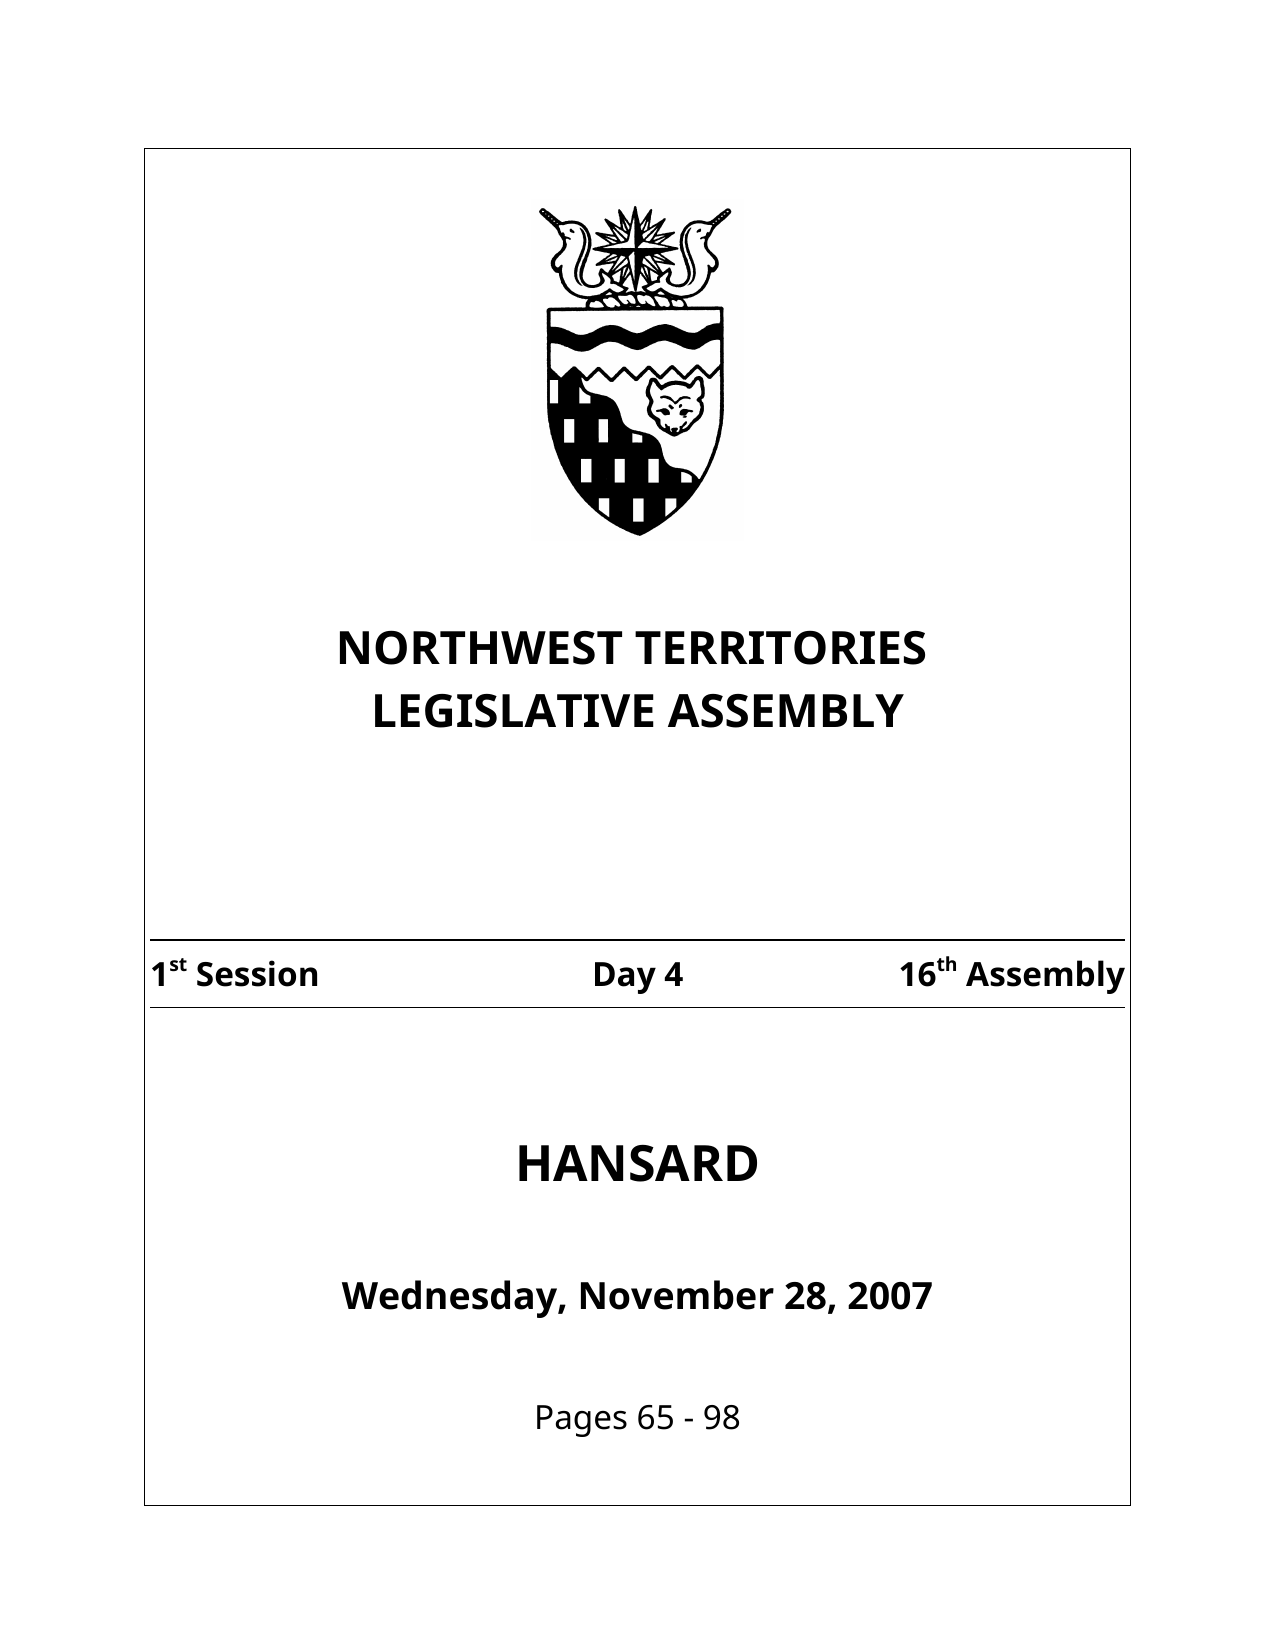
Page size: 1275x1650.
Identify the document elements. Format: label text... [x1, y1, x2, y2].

text HANSARD [150, 1128, 1125, 1196]
text Legislative Assembly [150, 616, 1125, 803]
picture [531, 199, 744, 541]
text 1st Session Day 4 16th Assembly [150, 941, 1125, 1007]
text Pages 65 - 98 [150, 1394, 1125, 1439]
text Wednesday, November 28, 2007 [150, 1269, 1125, 1320]
